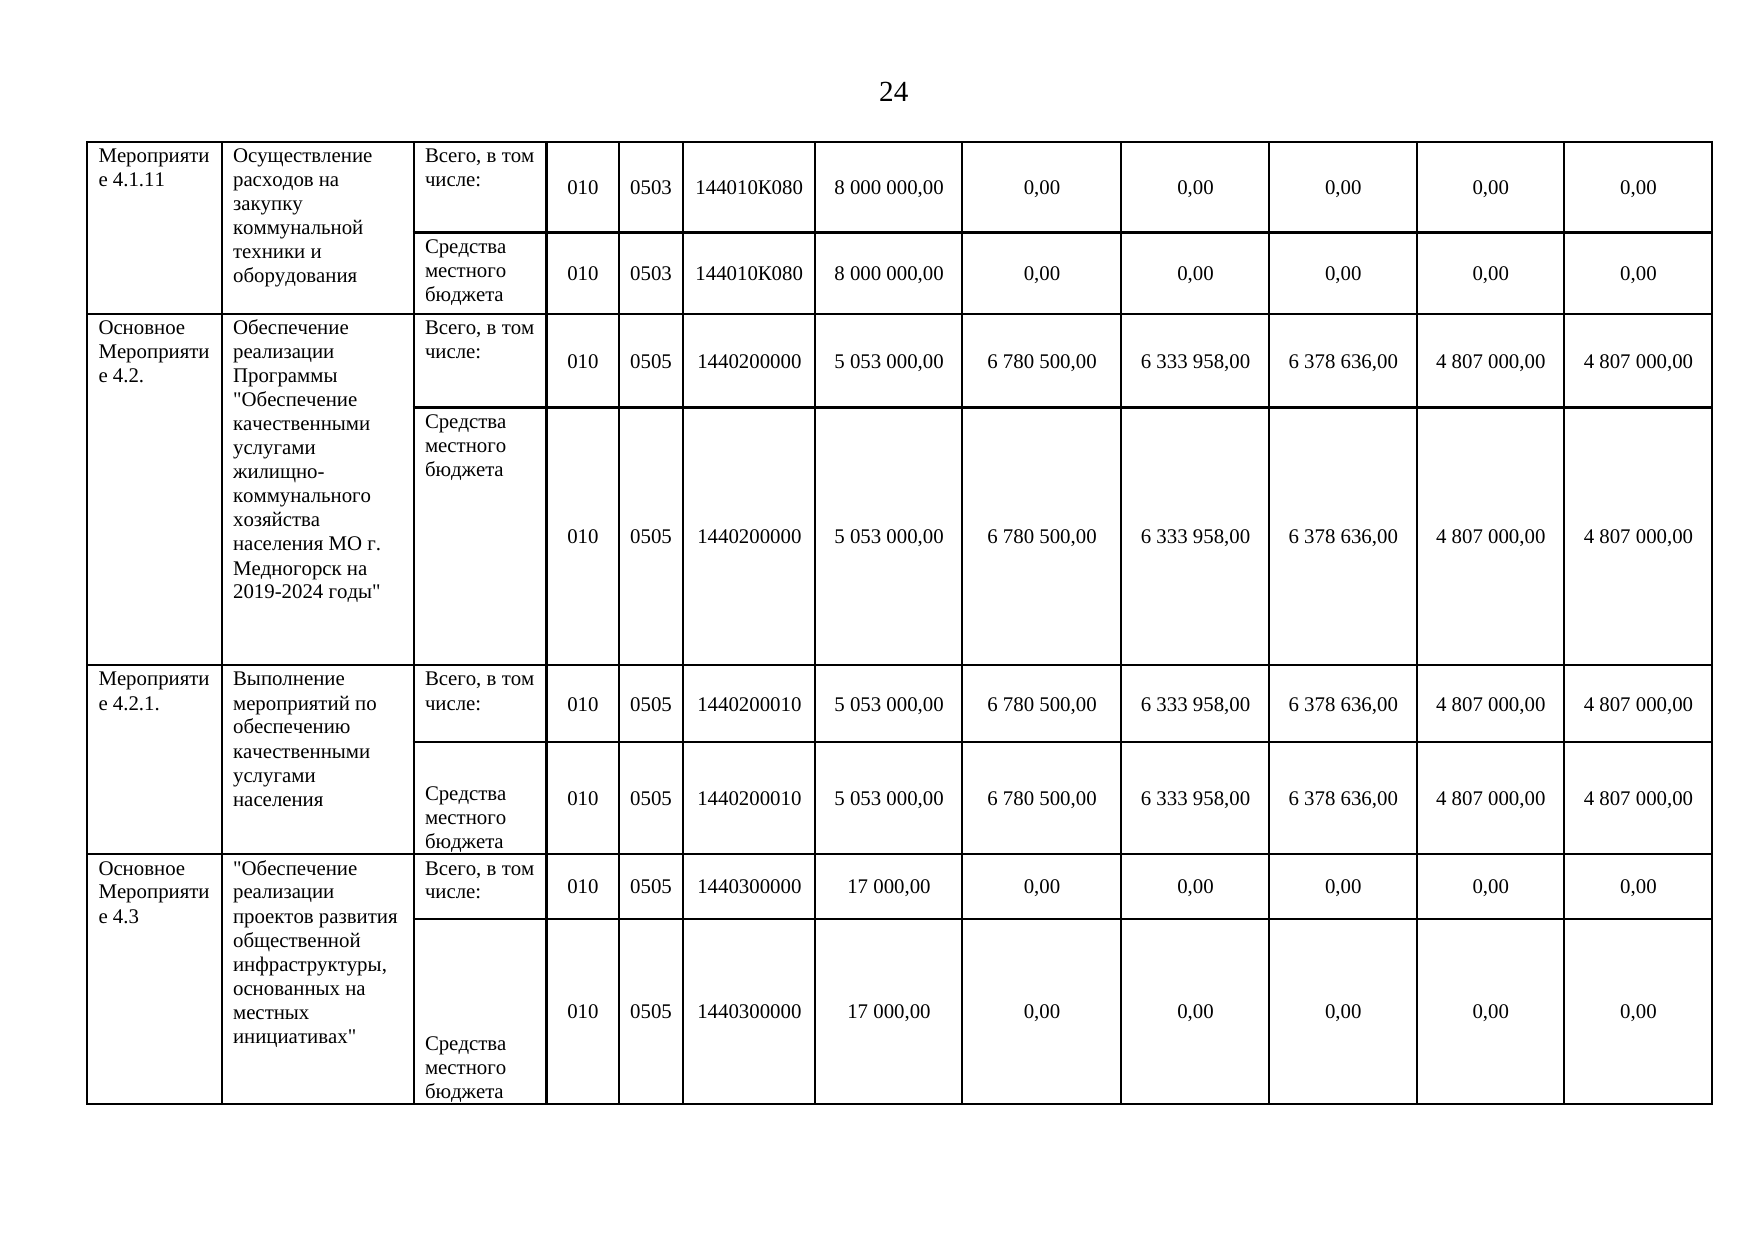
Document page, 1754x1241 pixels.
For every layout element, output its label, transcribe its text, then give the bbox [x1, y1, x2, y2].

table_cell 6 780 500,00 [963, 743, 1120, 853]
table_cell 0,00 [1122, 143, 1268, 231]
table_cell 0,00 [963, 855, 1120, 917]
table_cell 0505 [620, 315, 682, 406]
table_cell 4 807 000,00 [1565, 666, 1711, 741]
table_cell 4 807 000,00 [1565, 409, 1711, 664]
table_cell 6 333 958,00 [1122, 315, 1268, 406]
table_cell 6 378 636,00 [1270, 743, 1416, 853]
table_cell 144010К080 [684, 234, 814, 313]
table_cell 1440300000 [684, 920, 814, 1103]
table_cell 010 [548, 743, 618, 853]
table_cell 010 [548, 920, 618, 1103]
table_cell Всего, в том числе: [415, 666, 545, 741]
table_cell 6 333 958,00 [1122, 743, 1268, 853]
table_cell 0503 [620, 234, 682, 313]
table_cell 010 [548, 855, 618, 917]
table_cell 6 780 500,00 [963, 409, 1120, 664]
table_cell 0505 [620, 409, 682, 664]
table_cell 0505 [620, 920, 682, 1103]
table_cell 0,00 [1270, 234, 1416, 313]
table_cell 1440300000 [684, 855, 814, 917]
table_cell Основное Мероприятие 4.3 [88, 855, 221, 1103]
table_cell 0,00 [1270, 920, 1416, 1103]
table_cell 0,00 [1418, 920, 1563, 1103]
table_cell 1440200000 [684, 409, 814, 664]
table_cell Всего, в том числе: [415, 315, 545, 406]
table_cell Средства местного бюджета [415, 920, 545, 1103]
table_cell Мероприятие 4.2.1. [88, 666, 221, 853]
table_cell 0505 [620, 743, 682, 853]
table_cell Средства местного бюджета [415, 409, 545, 664]
table_cell Средства местного бюджета [415, 234, 545, 313]
table_cell 17 000,00 [816, 920, 961, 1103]
table_cell 6 333 958,00 [1122, 409, 1268, 664]
table_cell 0,00 [1418, 855, 1563, 917]
table_cell Выполнение мероприятий по обеспечению качественными услугами населения [223, 666, 413, 853]
table_cell 0,00 [1270, 143, 1416, 231]
table_cell 0505 [620, 855, 682, 917]
table_cell 0,00 [1418, 143, 1563, 231]
table_cell 0,00 [1270, 855, 1416, 917]
table_cell 4 807 000,00 [1418, 315, 1563, 406]
table_cell 4 807 000,00 [1418, 666, 1563, 741]
table_cell 5 053 000,00 [816, 743, 961, 853]
table_cell 0,00 [963, 920, 1120, 1103]
table_cell 8 000 000,00 [816, 234, 961, 313]
table_cell Обеспечение реализации Программы "Обеспечение качественными услугами жилищно-коммунального хозяйства населения МО г. Медногорск на 2019-2024 годы" [223, 315, 413, 664]
table_cell 010 [548, 409, 618, 664]
table_cell 0,00 [963, 234, 1120, 313]
table_cell 0503 [620, 143, 682, 231]
table_cell 4 807 000,00 [1565, 743, 1711, 853]
table_cell 6 780 500,00 [963, 315, 1120, 406]
table_cell Основное Мероприятие 4.2. [88, 315, 221, 664]
table_cell 5 053 000,00 [816, 315, 961, 406]
table_cell 0,00 [1565, 920, 1711, 1103]
table_cell 4 807 000,00 [1418, 743, 1563, 853]
table_cell 0,00 [1122, 234, 1268, 313]
table_cell 010 [548, 666, 618, 741]
table_cell 6 378 636,00 [1270, 315, 1416, 406]
table_cell 0,00 [1565, 855, 1711, 917]
table_cell 0,00 [1565, 234, 1711, 313]
table_cell 6 780 500,00 [963, 666, 1120, 741]
table_cell 0,00 [1418, 234, 1563, 313]
table_cell Всего, в том числе: [415, 855, 545, 917]
table_cell Средства местного бюджета [415, 743, 545, 853]
table_cell 5 053 000,00 [816, 409, 961, 664]
table_cell "Обеспечение реализации проектов развития общественной инфраструктуры, основанных на местных инициативах" [223, 855, 413, 1103]
table_cell 010 [548, 234, 618, 313]
table_cell 0,00 [963, 143, 1120, 231]
table_cell 4 807 000,00 [1418, 409, 1563, 664]
table_cell Всего, в том числе: [415, 143, 545, 231]
table_cell 1440200010 [684, 743, 814, 853]
table_cell 17 000,00 [816, 855, 961, 917]
table_cell 0,00 [1565, 143, 1711, 231]
table_cell 0505 [620, 666, 682, 741]
table_cell 1440200010 [684, 666, 814, 741]
table_cell 1440200000 [684, 315, 814, 406]
table_cell 8 000 000,00 [816, 143, 961, 231]
table_cell 010 [548, 143, 618, 231]
table_cell Осуществление расходов на закупку коммунальной техники и оборудования [223, 143, 413, 313]
table_cell 5 053 000,00 [816, 666, 961, 741]
table_cell 0,00 [1122, 920, 1268, 1103]
table_cell 010 [548, 315, 618, 406]
table_cell 144010К080 [684, 143, 814, 231]
table_cell 6 333 958,00 [1122, 666, 1268, 741]
table_cell 6 378 636,00 [1270, 666, 1416, 741]
table_cell 0,00 [1122, 855, 1268, 917]
table_cell 4 807 000,00 [1565, 315, 1711, 406]
table_cell Мероприятие 4.1.11 [88, 143, 221, 313]
table_cell 6 378 636,00 [1270, 409, 1416, 664]
